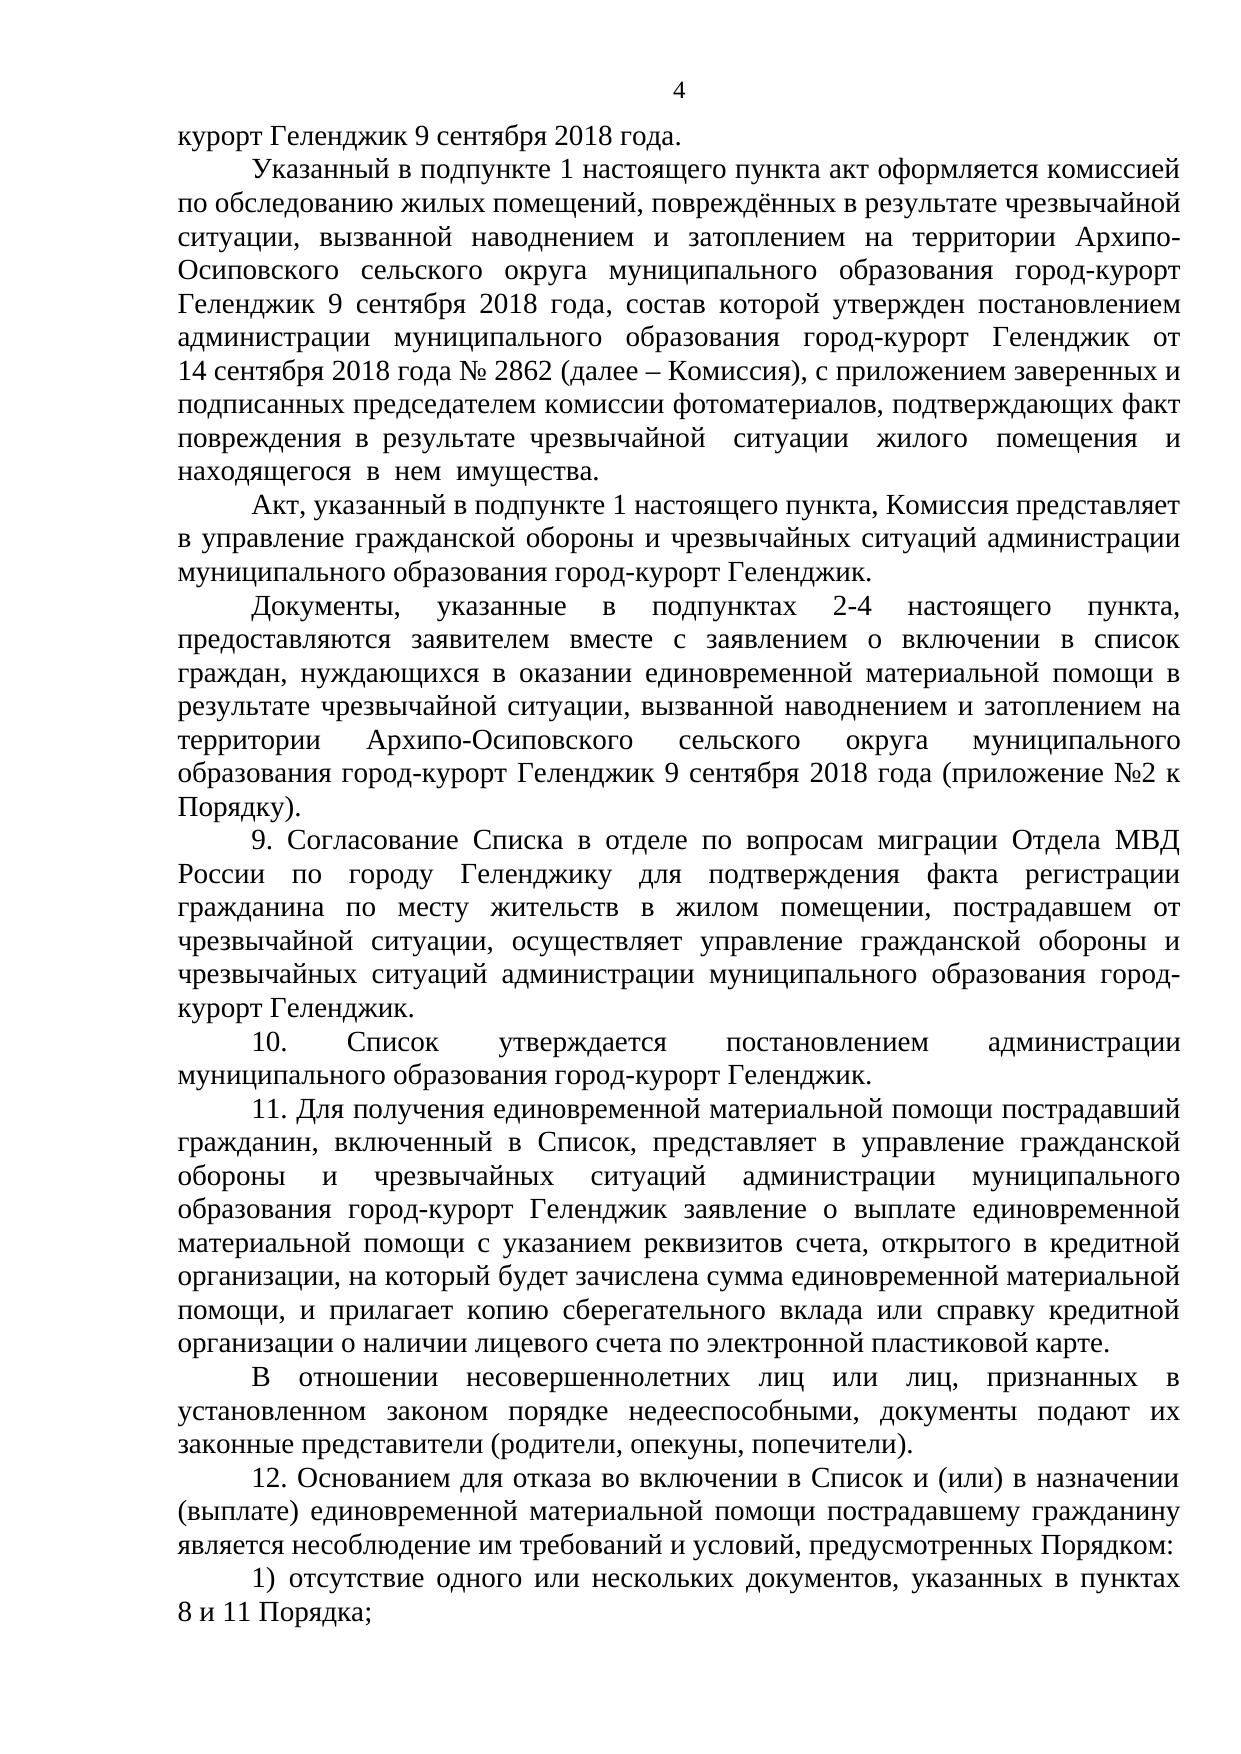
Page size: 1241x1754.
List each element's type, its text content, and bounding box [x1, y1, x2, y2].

text 10. Список утверждается постановлением администрации муниципального образования город-курорт Геленджик. [177, 1024, 1181, 1091]
text 11. Для получения единовременной материальной помощи пострадавший гражданин, включенный в Список, представляет в управление гражданской обороны и чрезвычайных ситуаций администрации муниципального образования город-курорт Геленджик заявление о выплате единовременной материальной помощи с указанием реквизитов счета, открытого в кредитной организации, на который будет зачислена сумма единовременной материальной помощи, и прилагает копию сберегательного вклада или справку кредитной организации о наличии лицевого счета по электронной пластиковой карте. [177, 1091, 1181, 1359]
text Указанный в подпункте 1 настоящего пункта акт оформляется комиссией по обследованию жилых помещений, повреждённых в результате чрезвычайной ситуации, вызванной наводнением и затоплением на территории Архипо-Осиповского сельского округа муниципального образования город-курорт Геленджик 9 сентября 2018 года, состав которой утвержден постановлением администрации муниципального образования город-курорт Геленджик от 14 сентября 2018 года № 2862 (далее – Комиссия), с приложением заверенных и подписанных председателем комиссии фотоматериалов, подтверждающих факт повреждения в результате чрезвычайной ситуации жилого помещения и находящегося в нем имущества. [177, 152, 1181, 487]
text Документы, указанные в подпунктах 2-4 настоящего пункта, предоставляются заявителем вместе с заявлением о включении в список граждан, нуждающихся в оказании единовременной материальной помощи в результате чрезвычайной ситуации, вызванной наводнением и затоплением на территории Архипо-Осиповского сельского округа муниципального образования город-курорт Геленджик 9 сентября 2018 года (приложение №2 к Порядку). [177, 588, 1181, 822]
text 9. Согласование Списка в отделе по вопросам миграции Отдела МВД России по городу Геленджику для подтверждения факта регистрации гражданина по месту жительств в жилом помещении, пострадавшем от чрезвычайной ситуации, осуществляет управление гражданской обороны и чрезвычайных ситуаций администрации муниципального образования город-курорт Геленджик. [177, 822, 1181, 1024]
text Акт, указанный в подпункте 1 настоящего пункта, Комиссия представляет в управление гражданской обороны и чрезвычайных ситуаций администрации муниципального образования город-курорт Геленджик. [177, 487, 1181, 588]
text В отношении несовершеннолетних лиц или лиц, признанных в установленном законом порядке недееспособными, документы подают их законные представители (родители, опекуны, попечители). [177, 1359, 1181, 1460]
list отсутствие одного или нескольких документов, указанных в пунктах 8 и 11 Порядка; [177, 1560, 1181, 1627]
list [177, 118, 1181, 152]
text 12. Основанием для отказа во включении в Список и (или) в назначении (выплате) единовременной материальной помощи пострадавшему гражданину является несоблюдение им требований и условий, предусмотренных Порядком: [177, 1460, 1181, 1560]
